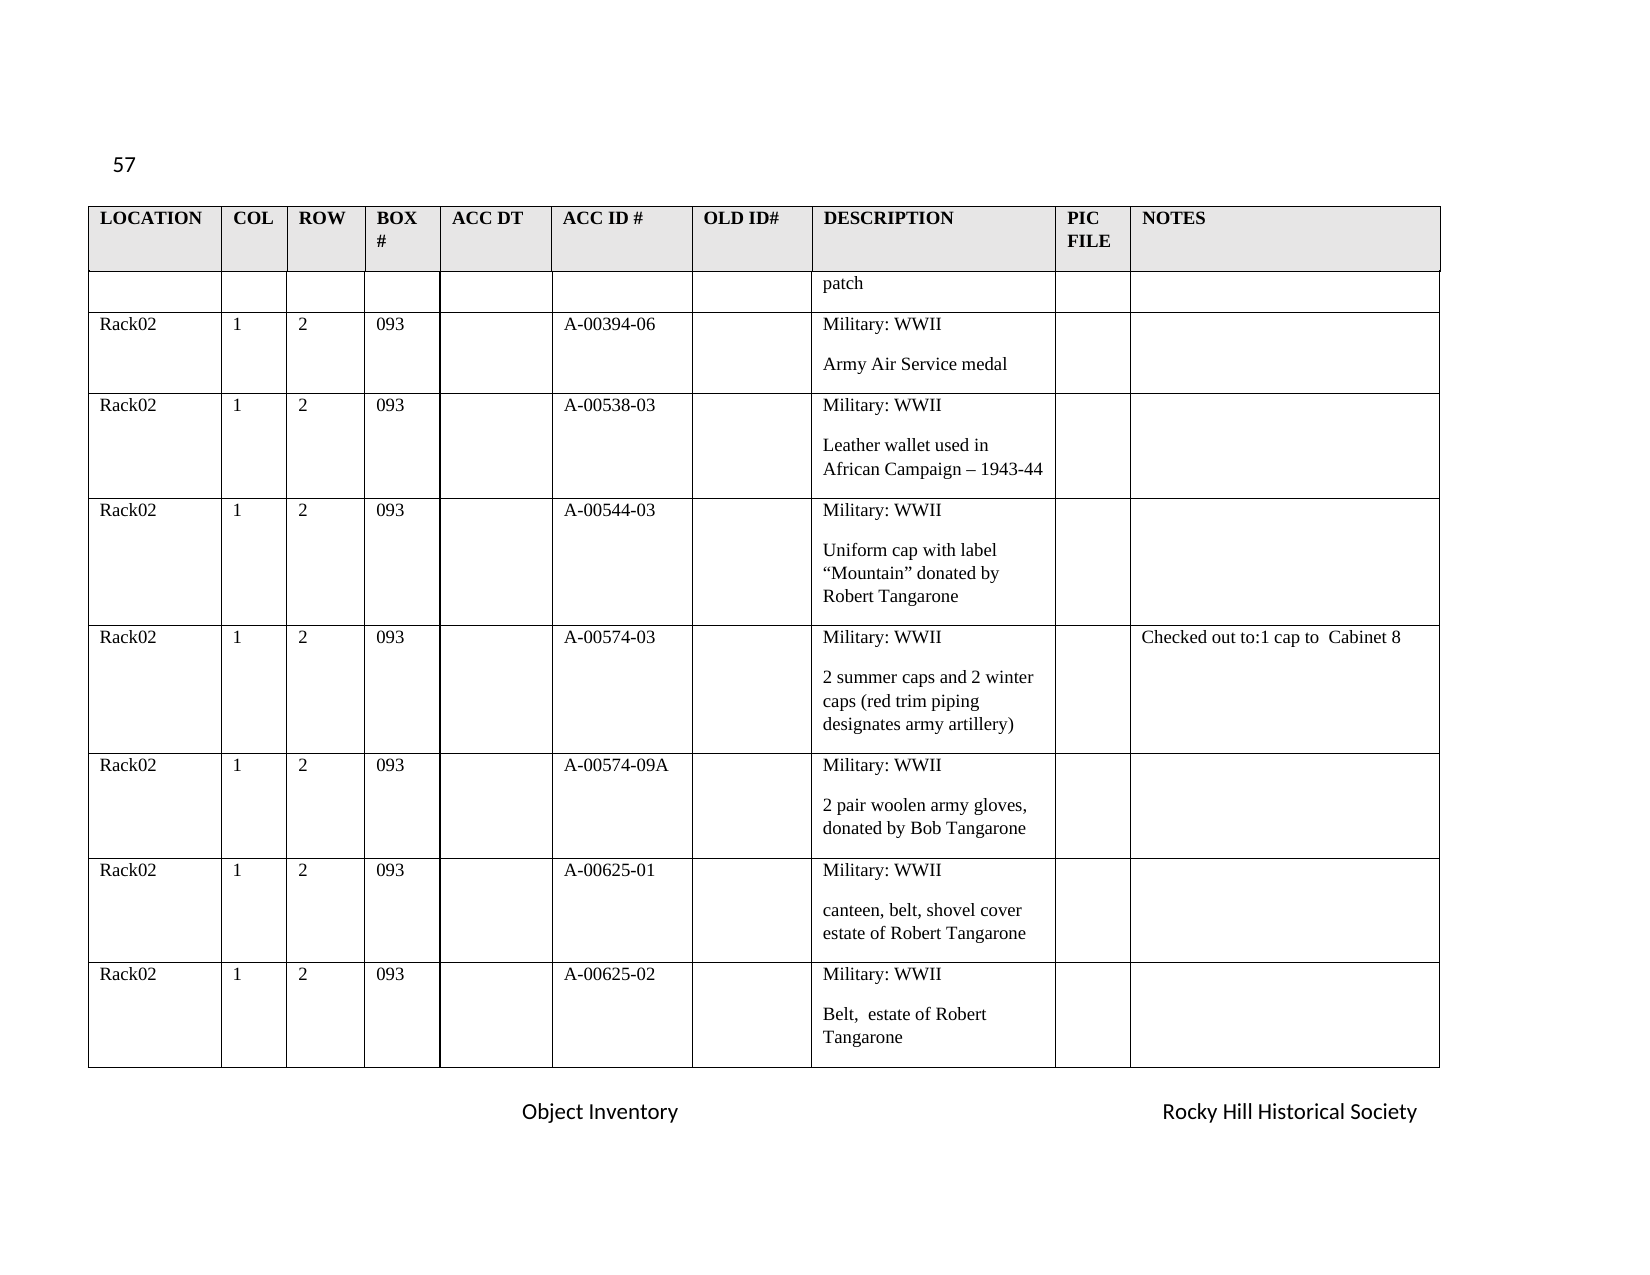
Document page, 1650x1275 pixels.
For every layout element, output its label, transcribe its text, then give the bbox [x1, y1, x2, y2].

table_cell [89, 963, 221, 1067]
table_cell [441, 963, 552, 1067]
table_header LOCATION [89, 207, 221, 271]
table_header OLD ID# [693, 207, 812, 271]
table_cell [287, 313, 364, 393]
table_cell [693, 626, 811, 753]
table_header PIC FILE [1056, 207, 1130, 271]
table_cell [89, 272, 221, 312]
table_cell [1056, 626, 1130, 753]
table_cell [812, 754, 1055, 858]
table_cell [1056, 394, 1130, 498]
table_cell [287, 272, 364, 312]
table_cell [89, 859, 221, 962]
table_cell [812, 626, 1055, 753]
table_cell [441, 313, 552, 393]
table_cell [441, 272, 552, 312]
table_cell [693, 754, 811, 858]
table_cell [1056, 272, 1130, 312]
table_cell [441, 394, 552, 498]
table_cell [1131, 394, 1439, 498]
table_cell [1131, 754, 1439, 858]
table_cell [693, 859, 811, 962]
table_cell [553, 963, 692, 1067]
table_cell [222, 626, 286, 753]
table_header DESCRIPTION [813, 207, 1055, 271]
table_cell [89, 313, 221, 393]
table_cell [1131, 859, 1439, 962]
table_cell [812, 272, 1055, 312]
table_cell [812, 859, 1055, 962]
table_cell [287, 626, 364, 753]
table_header ACC DT [441, 207, 551, 271]
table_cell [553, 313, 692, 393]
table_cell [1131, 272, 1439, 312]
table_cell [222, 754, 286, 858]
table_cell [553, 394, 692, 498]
table_header COL [222, 207, 287, 271]
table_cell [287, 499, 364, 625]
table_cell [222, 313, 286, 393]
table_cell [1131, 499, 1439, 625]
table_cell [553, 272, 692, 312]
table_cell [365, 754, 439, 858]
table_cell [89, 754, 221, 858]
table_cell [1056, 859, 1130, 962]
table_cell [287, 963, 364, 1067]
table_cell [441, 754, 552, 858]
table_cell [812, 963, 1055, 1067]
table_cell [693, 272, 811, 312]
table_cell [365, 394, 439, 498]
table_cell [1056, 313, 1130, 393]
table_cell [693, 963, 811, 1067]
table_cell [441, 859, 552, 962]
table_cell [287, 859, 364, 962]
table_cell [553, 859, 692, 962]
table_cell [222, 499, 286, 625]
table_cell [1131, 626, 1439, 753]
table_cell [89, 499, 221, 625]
table_header ROW [288, 207, 365, 271]
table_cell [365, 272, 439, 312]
table_header NOTES [1131, 207, 1440, 271]
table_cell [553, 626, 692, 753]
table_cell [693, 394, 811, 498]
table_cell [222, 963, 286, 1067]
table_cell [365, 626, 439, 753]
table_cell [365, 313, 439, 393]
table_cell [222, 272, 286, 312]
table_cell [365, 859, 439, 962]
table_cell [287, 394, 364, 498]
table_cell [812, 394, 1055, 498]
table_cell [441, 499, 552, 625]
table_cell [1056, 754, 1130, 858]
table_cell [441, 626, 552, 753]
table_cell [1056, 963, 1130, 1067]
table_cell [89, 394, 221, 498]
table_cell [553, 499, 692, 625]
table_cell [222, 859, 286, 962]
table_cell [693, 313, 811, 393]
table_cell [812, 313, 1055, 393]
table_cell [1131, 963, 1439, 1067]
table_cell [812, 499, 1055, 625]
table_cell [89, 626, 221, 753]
table_header ACC ID # [552, 207, 692, 271]
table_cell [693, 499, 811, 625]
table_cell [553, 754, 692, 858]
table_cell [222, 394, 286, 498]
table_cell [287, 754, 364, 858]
table_header BOX # [366, 207, 440, 271]
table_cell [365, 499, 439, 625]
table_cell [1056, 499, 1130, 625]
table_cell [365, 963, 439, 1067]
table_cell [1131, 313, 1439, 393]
